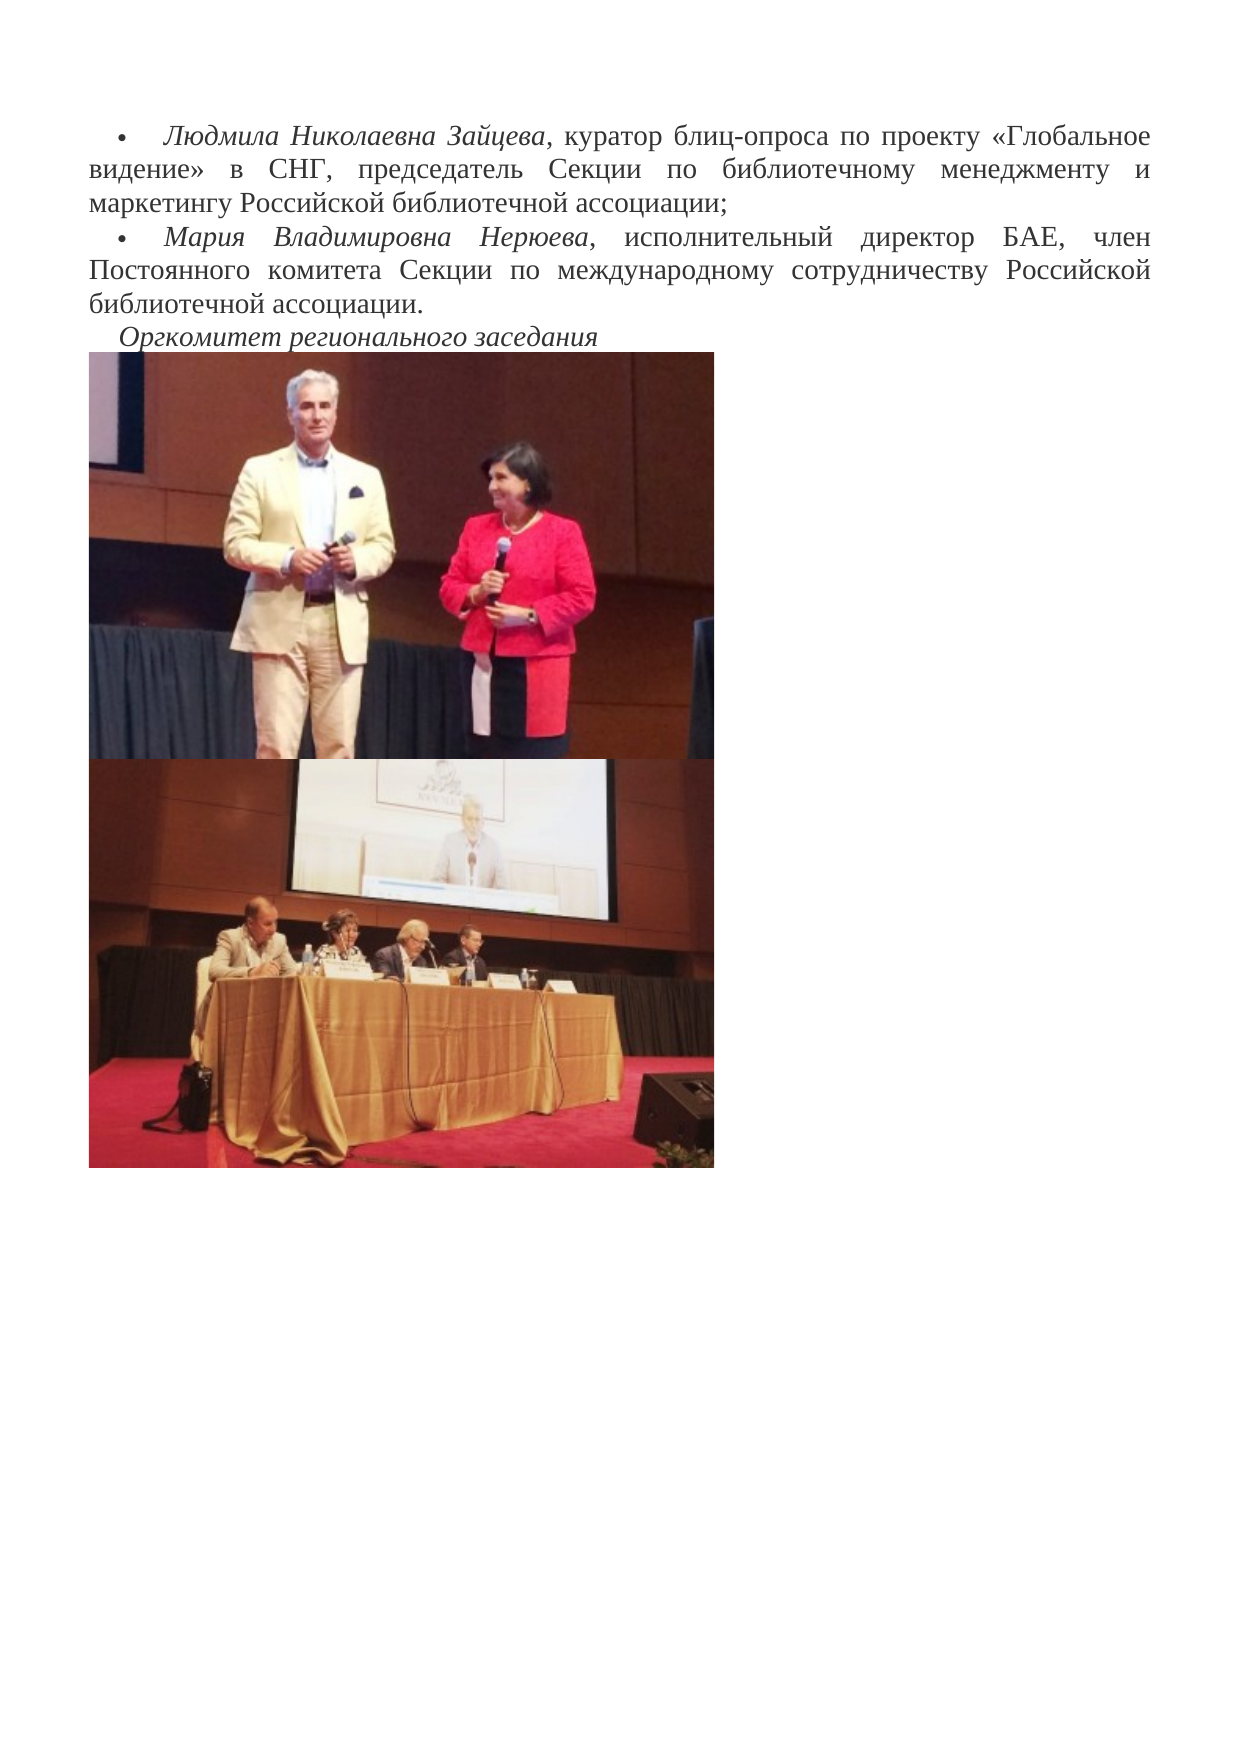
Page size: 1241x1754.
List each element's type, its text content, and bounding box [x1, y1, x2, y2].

picture [88, 352, 715, 1168]
text Оргкомитет регионального заседания [89, 319, 1152, 353]
list Людмила Николаевна Зайцева, куратор блиц-опроса по проекту «Глобальное видение» в СНГ, председатель Секции по библиотечному менеджменту и маркетингу Российской библиотечной ассоциации; [89, 118, 1152, 219]
list Мария Владимировна Нерюева, исполнительный директор БАЕ, член Постоянного комитета Секции по международному сотрудничеству Российской библиотечной ассоциации. [89, 219, 1152, 319]
